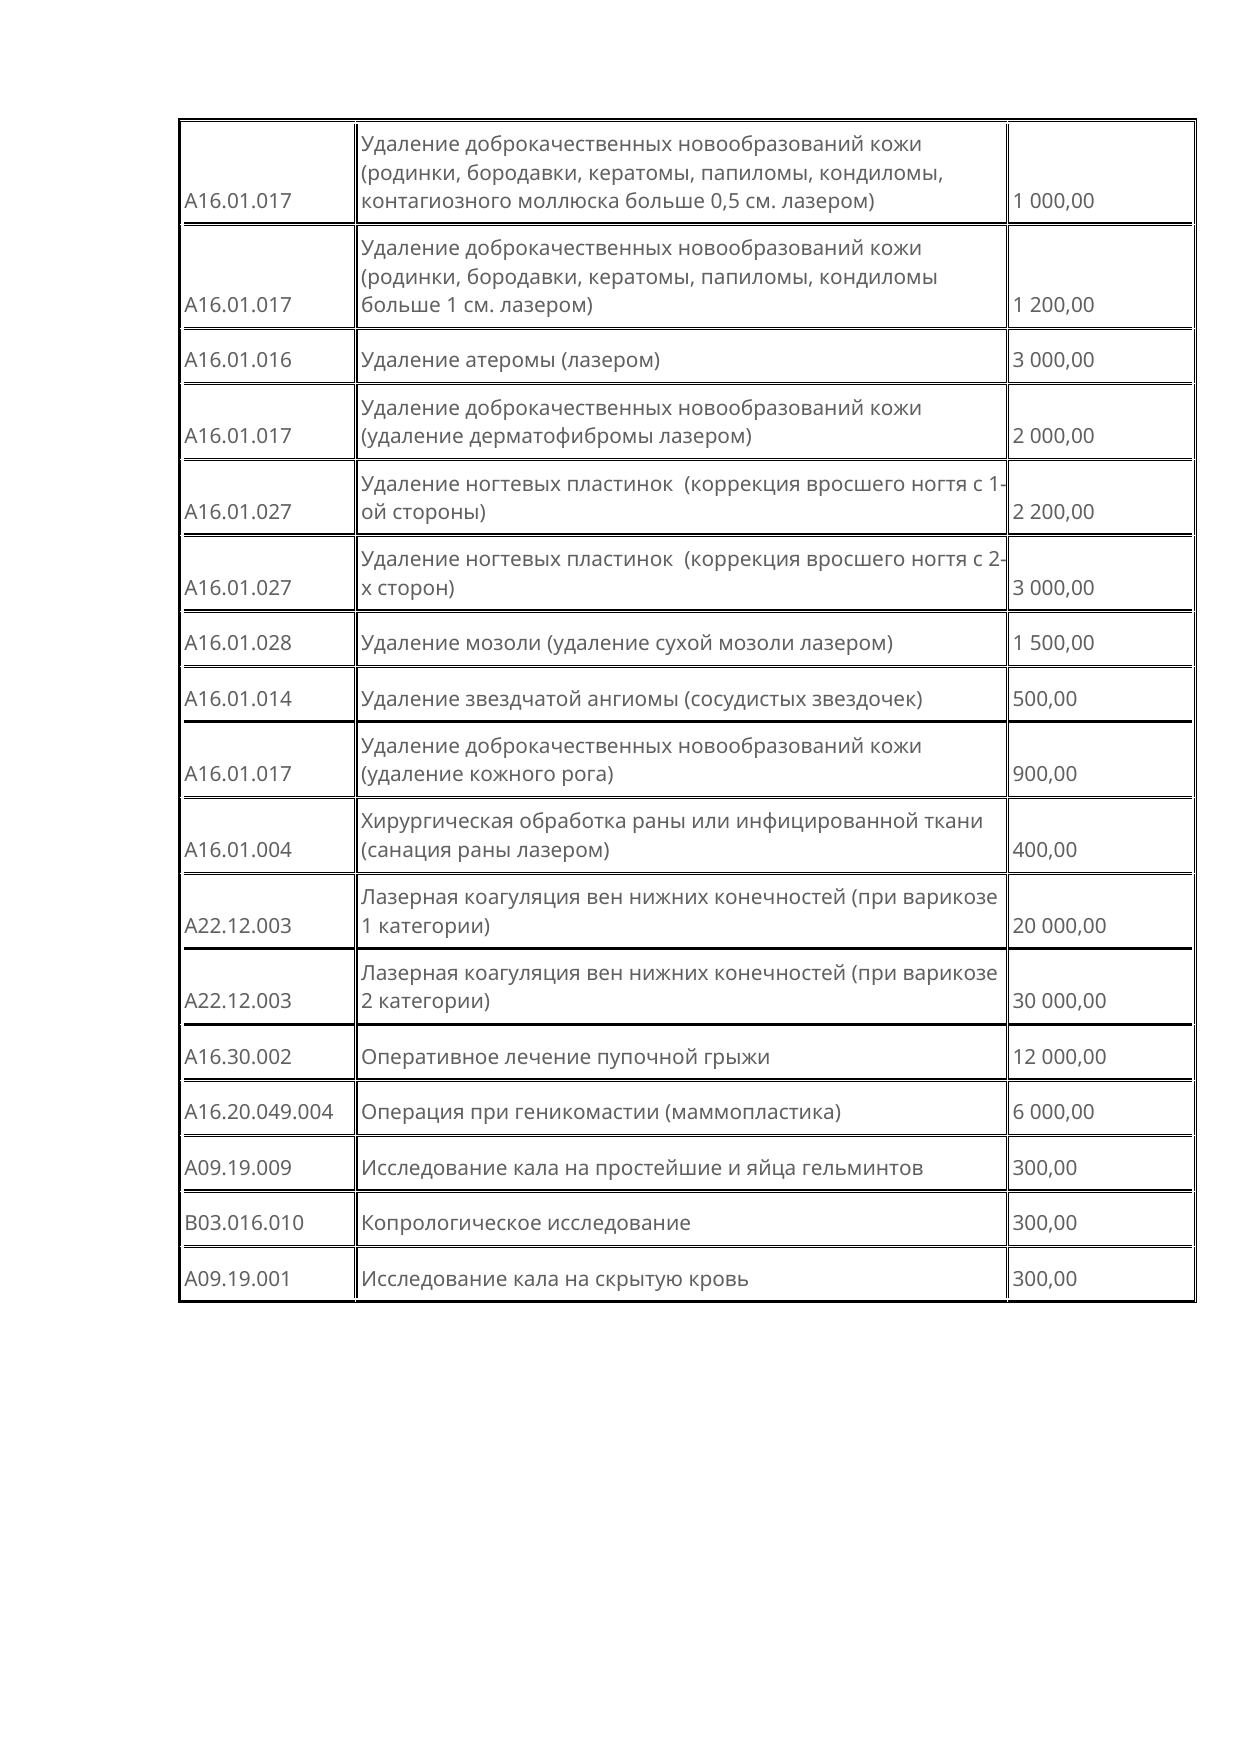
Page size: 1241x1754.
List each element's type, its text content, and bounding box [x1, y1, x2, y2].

table_cell 6 000,00 [1009, 1078, 1194, 1134]
table_cell А22.12.003 [181, 947, 354, 1023]
table_cell Операция при геникомастии (маммопластика) [358, 1082, 1006, 1134]
table_cell Исследование кала на скрытую кровь [356, 1248, 1008, 1300]
table_cell Удаление мозоли (удаление сухой мозоли лазером) [358, 613, 1006, 664]
table_cell Копрологическое исследование [358, 1193, 1006, 1244]
table_cell Удаление атеромы (лазером) [358, 330, 1006, 382]
table_cell 400,00 [1008, 796, 1195, 871]
table_cell Удаление доброкачественных новообразований кожи (удаление дерматофибромы лазером) [358, 385, 1006, 458]
table_cell Удаление доброкачественных новообразований кожи (родинки, бородавки, кератомы, папиломы, кондиломы, контагиозного моллюска больше 0,5 см. лазером) [356, 122, 1008, 222]
table_cell 3 000,00 [1009, 533, 1194, 609]
table_cell 2 200,00 [1008, 458, 1195, 533]
table_cell А16.01.027 [180, 458, 356, 533]
table_cell 1 500,00 [1009, 609, 1194, 664]
table_cell А09.19.009 [180, 1134, 356, 1189]
table_cell Хирургическая обработка раны или инфицированной ткани (санация раны лазером) [358, 799, 1006, 871]
table_cell А16.01.017 [181, 222, 354, 326]
table_cell Удаление доброкачественных новообразований кожи (удаление кожного рога) [358, 723, 1006, 796]
table_cell А16.01.017 [180, 382, 356, 458]
table_cell А22.12.003 [181, 871, 354, 947]
table_cell 30 000,00 [1009, 947, 1194, 1023]
table_cell Удаление доброкачественных новообразований кожи (родинки, бородавки, кератомы, папиломы, кондиломы больше 1 см. лазером) [358, 226, 1006, 326]
table_cell Удаление ногтевых пластинок (коррекция вросшего ногтя с 1-ой стороны) [358, 461, 1006, 533]
table_cell А16.20.049.004 [181, 1078, 354, 1134]
table_cell А16.30.002 [180, 1023, 354, 1078]
table_cell 12 000,00 [1009, 1023, 1195, 1078]
table_cell Лазерная коагуляция вен нижних конечностей (при варикозе 1 категории) [358, 875, 1006, 947]
table_cell А16.01.028 [181, 609, 354, 664]
table_cell А16.01.027 [181, 533, 354, 609]
table_cell 300,00 [1008, 1245, 1194, 1300]
table_cell Удаление звездчатой ангиомы (сосудистых звездочек) [358, 668, 1006, 720]
table_cell 300,00 [1009, 1189, 1194, 1244]
table_cell Оперативное лечение пупочной грыжи [358, 1026, 1006, 1078]
table_cell А16.01.014 [181, 665, 354, 720]
table_cell Исследование кала на простейшие и яйца гельминтов [358, 1137, 1006, 1189]
table_cell 500,00 [1009, 665, 1194, 720]
table_cell А16.01.017 [181, 120, 356, 222]
table_cell 3 000,00 [1009, 326, 1194, 382]
table_cell А16.01.004 [180, 796, 356, 871]
table_cell В03.016.010 [181, 1189, 354, 1244]
table_cell 900,00 [1009, 720, 1194, 796]
table_cell А16.01.017 [181, 720, 354, 796]
table_cell Удаление ногтевых пластинок (коррекция вросшего ногтя с 2-х сторон) [358, 537, 1006, 609]
table_cell 300,00 [1008, 1134, 1195, 1189]
table_cell Лазерная коагуляция вен нижних конечностей (при варикозе 2 категории) [358, 950, 1006, 1023]
table_cell 1 000,00 [1008, 122, 1194, 222]
table_cell А16.01.016 [181, 326, 354, 382]
table_cell 20 000,00 [1009, 871, 1194, 947]
table_cell 1 200,00 [1009, 222, 1194, 326]
table_cell 2 000,00 [1008, 382, 1195, 458]
table_cell А09.19.001 [181, 1245, 356, 1300]
